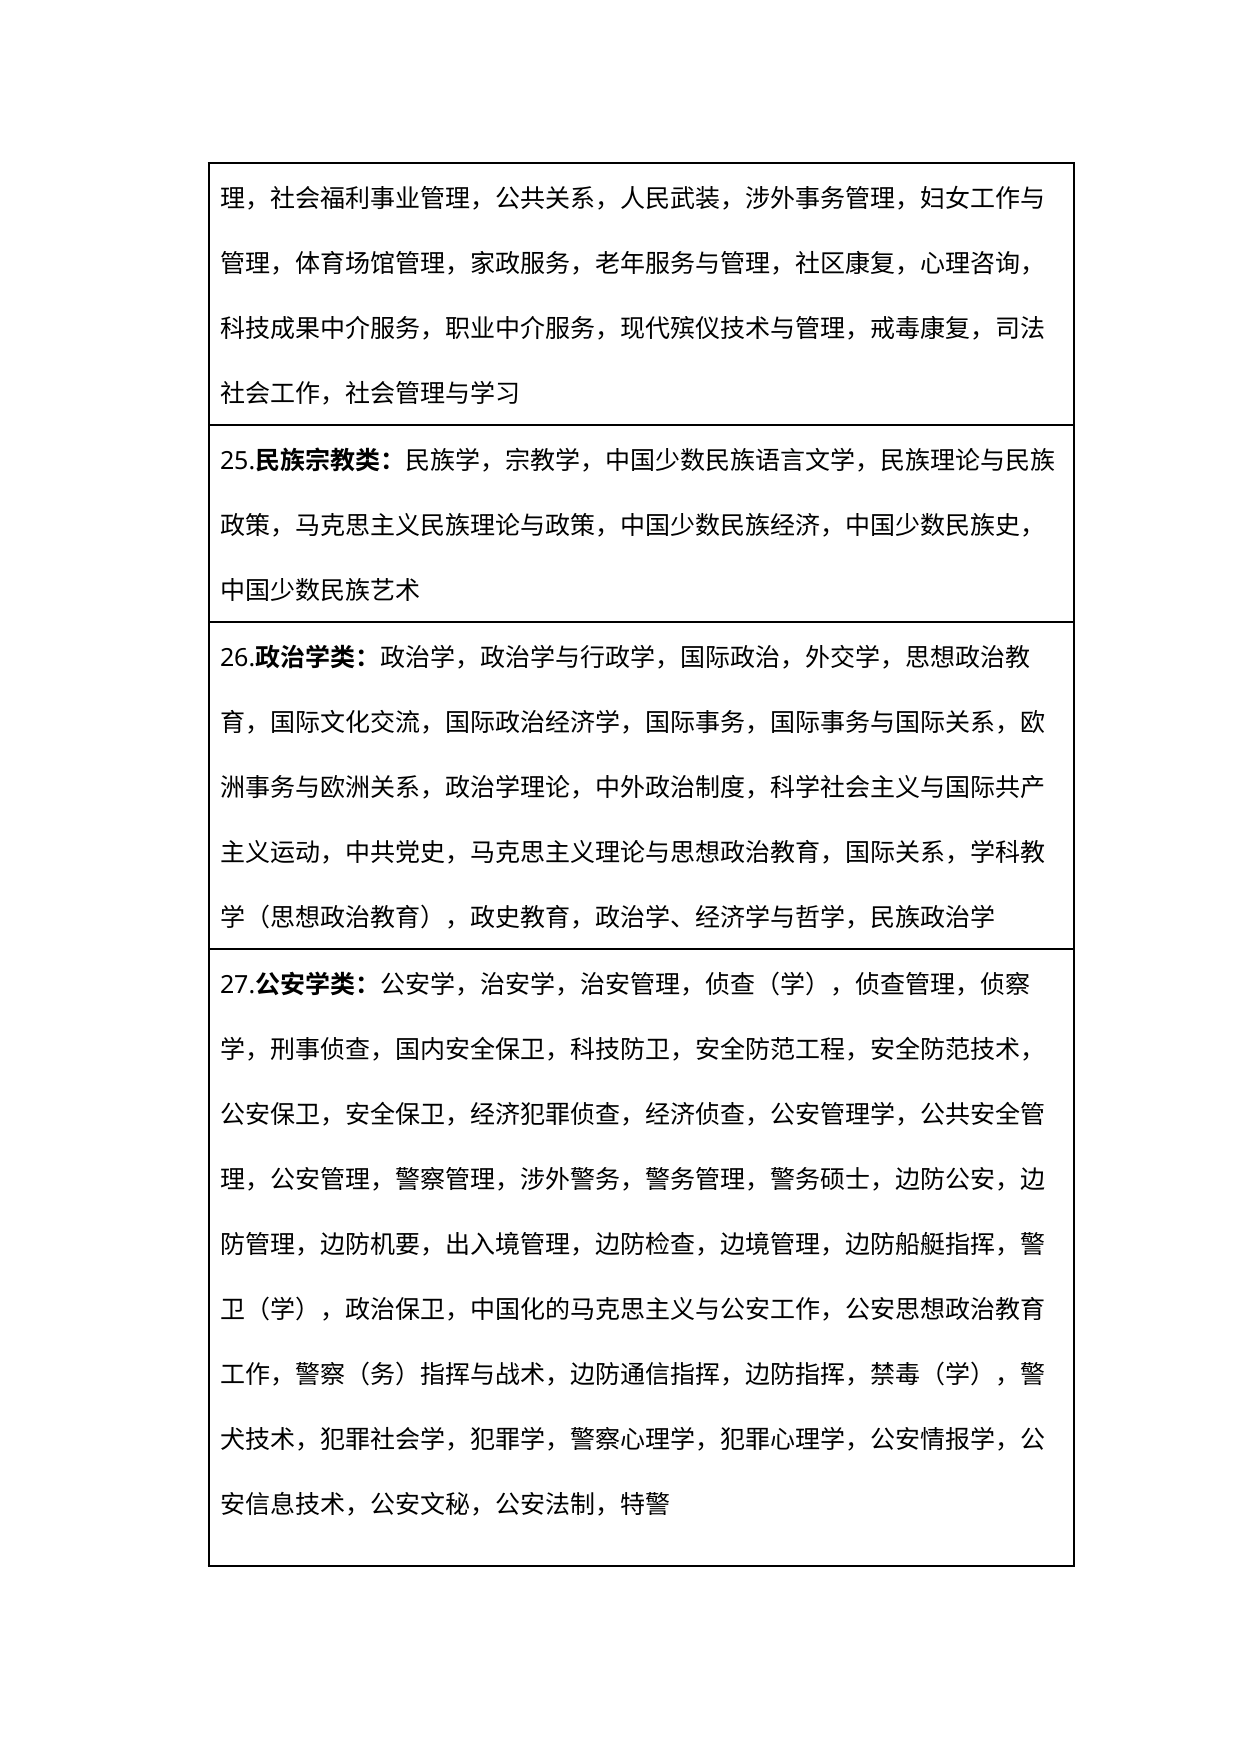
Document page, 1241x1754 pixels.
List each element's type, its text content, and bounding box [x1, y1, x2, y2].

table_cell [210, 950, 1073, 1564]
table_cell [210, 164, 1073, 424]
table_cell 25.民族宗教类：民族学，宗教学，中国少数民族语言文学，民族理论与民族政策，马克思主义民族理论与政策，中国少数民族经济，中国少数民族史，中国少数民族艺术 [210, 426, 1073, 621]
table_cell 26.政治学类：政治学，政治学与行政学，国际政治，外交学，思想政治教育，国际文化交流，国际政治经济学，国际事务，国际事务与国际关系，欧洲事务与欧洲关系，政治学理论，中外政治制度，科学社会主义与国际共产主义运动，中共党史，马克思主义理论与思想政治教育，国际关系，学科教学（思想政治教育），政史教育，政治学、经济学与哲学，民族政治学 [210, 623, 1073, 948]
